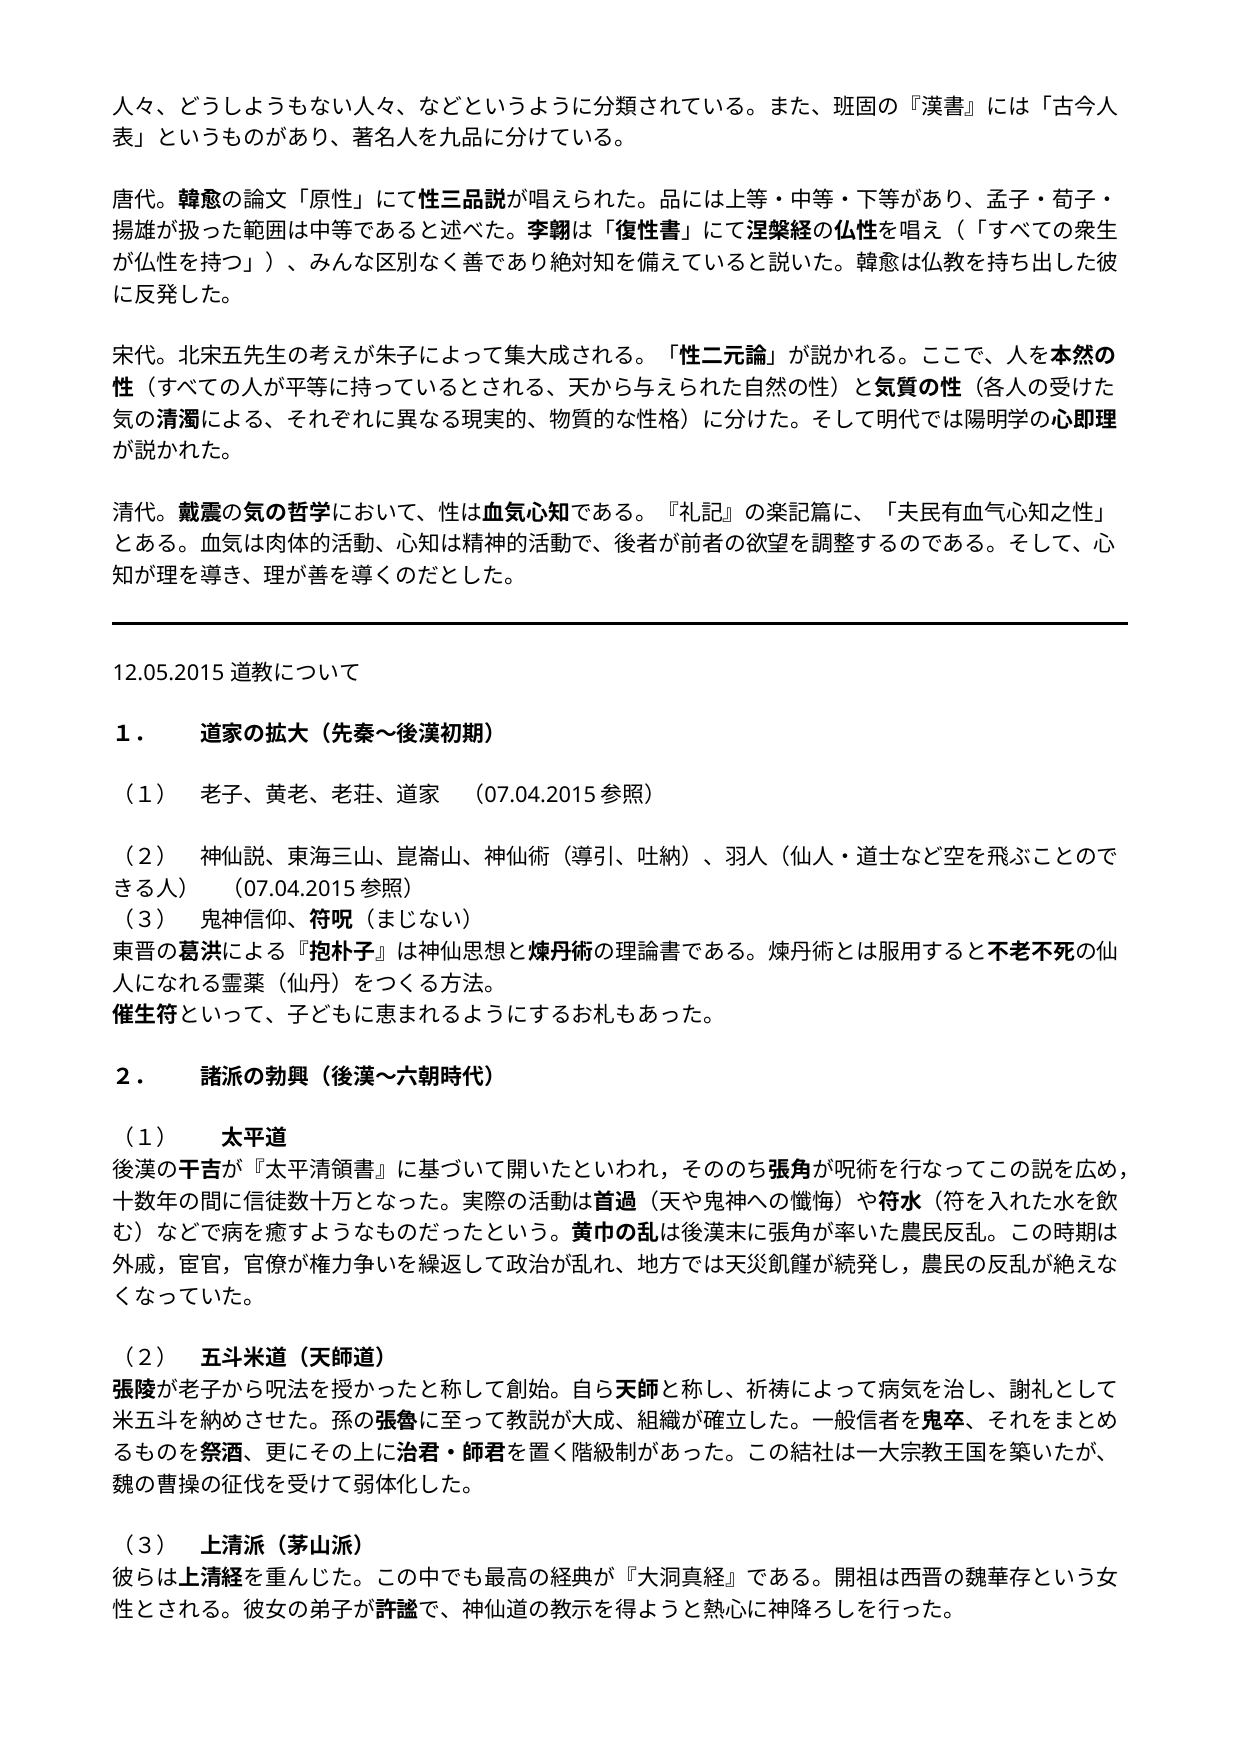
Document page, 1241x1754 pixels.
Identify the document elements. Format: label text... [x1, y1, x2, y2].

list 太平道 [112, 1120, 1128, 1152]
text 張陵が老子から呪法を授かったと称して創始。自ら天師と称し、祈祷によって病気を治し、謝礼として米五斗を納めさせた。孫の張魯に至って教説が大成、組織が確立した。一般信者を鬼卒、それをまとめるものを祭酒、更にその上に治君・師君を置く階級制があった。この結社は一大宗教王国を築いたが、魏の曹操の征伐を受けて弱体化した。 [112, 1372, 1128, 1498]
text （１） 老子、黄老、老荘、道家 （07.04.2015参照） [112, 777, 1128, 809]
text （３） 鬼神信仰、符呪（まじない） [112, 902, 1128, 934]
text 後漢の干吉が『太平清領書』に基づいて開いたといわれ，そののち張角が呪術を行なってこの説を広め，十数年の間に信徒数十万となった。実際の活動は首過（天や鬼神への懺悔）や符水（符を入れた水を飲む）などで病を癒すようなものだったという。黄巾の乱は後漢末に張角が率いた農民反乱。この時期は外戚，宦官，官僚が権力争いを繰返して政治が乱れ、地方では天災飢饉が続発し，農民の反乱が絶えなくなっていた。 [112, 1152, 1128, 1310]
text （２） 神仙説、東海三山、崑崙山、神仙術（導引、吐納）、羽人（仙人・道士など空を飛ぶことのできる人） （07.04.2015参照） [112, 839, 1128, 902]
text 催生符といって、子どもに恵まれるようにするお札もあった。 [112, 997, 1128, 1029]
list 道家の拡大（先秦～後漢初期） [112, 716, 1128, 748]
text 宋代。北宋五先生の考えが朱子によって集大成される。「性二元論」が説かれる。ここで、人を本然の性（すべての人が平等に持っているとされる、天から与えられた自然の性）と気質の性（各人の受けた気の清濁による、それぞれに異なる現実的、物質的な性格）に分けた。そして明代では陽明学の心即理が説かれた。 [112, 338, 1128, 465]
text 12.05.2015 道教について [112, 654, 1128, 686]
text （２） 五斗米道（天師道） [112, 1340, 1128, 1372]
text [112, 89, 1128, 152]
text 清代。戴震の気の哲学において、性は血気心知である。『礼記』の楽記篇に、「夫民有血气心知之性」とある。血気は肉体的活動、心知は精神的活動で、後者が前者の欲望を調整するのである。そして、心知が理を導き、理が善を導くのだとした。 [112, 495, 1128, 590]
text 彼らは上清経を重んじた。この中でも最高の経典が『大洞真経』である。開祖は西晋の魏華存という女性とされる。彼女の弟子が許謐で、神仙道の教示を得ようと熱心に神降ろしを行った。 [112, 1560, 1128, 1623]
list 諸派の勃興（後漢～六朝時代） [112, 1059, 1128, 1091]
text 東晋の葛洪による『抱朴子』は神仙思想と煉丹術の理論書である。煉丹術とは服用すると不老不死の仙人になれる霊薬（仙丹）をつくる方法。 [112, 934, 1128, 997]
text 唐代。韓愈の論文「原性」にて性三品説が唱えられた。品には上等・中等・下等があり、孟子・荀子・揚雄が扱った範囲は中等であると述べた。李翺は「復性書」にて涅槃経の仏性を唱え（「すべての衆生が仏性を持つ」）、みんな区別なく善であり絶対知を備えていると説いた。韓愈は仏教を持ち出した彼に反発した。 [112, 182, 1128, 308]
text （３） 上清派（茅山派） [112, 1528, 1128, 1560]
